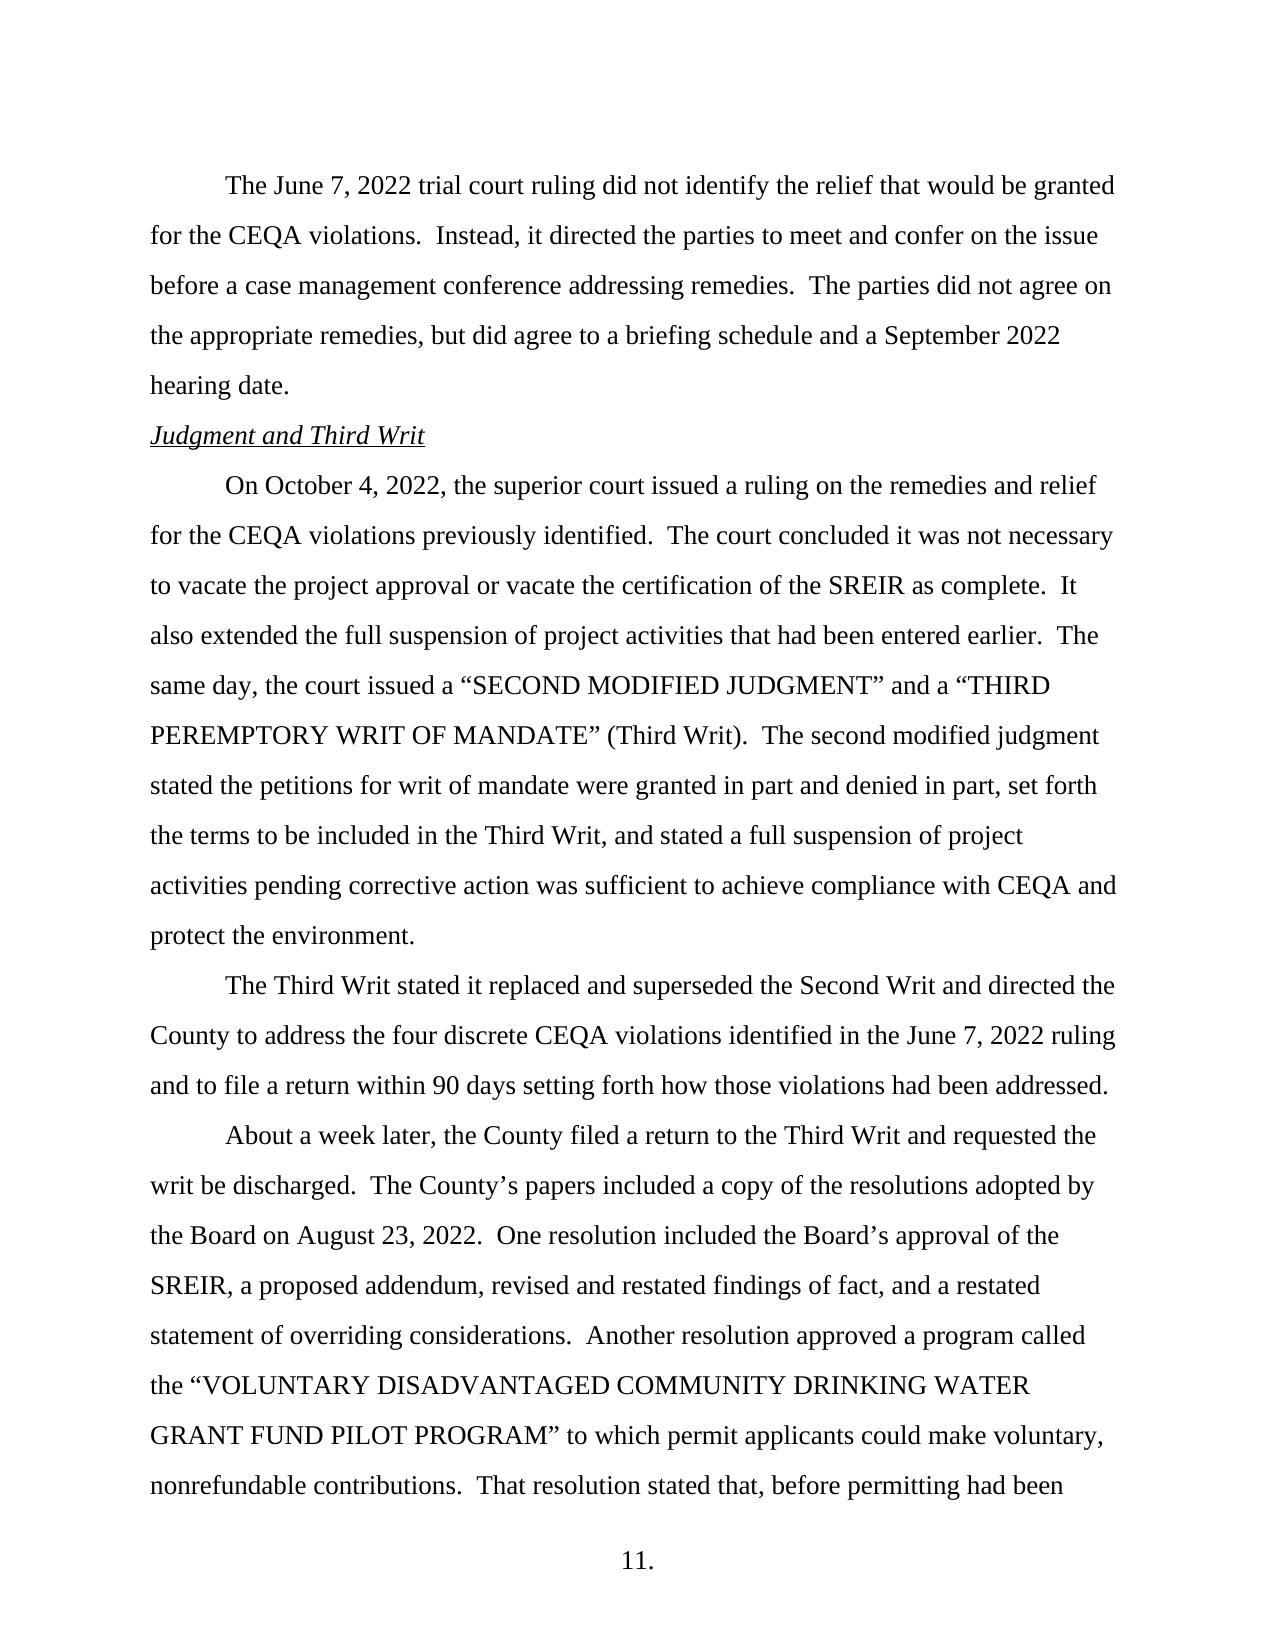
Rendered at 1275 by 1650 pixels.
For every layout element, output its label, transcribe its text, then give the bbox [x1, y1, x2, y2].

text The June 7, 2022 trial court ruling did not identify the relief that would be granted for the CEQA violations. Instead, it directed the parties to meet and confer on the issue before a case management conference addressing remedies. The parties did not agree on the appropriate remedies, but did agree to a briefing schedule and a September 2022 hearing date. [150, 150, 1125, 400]
text Judgment and Third Writ [150, 400, 1125, 450]
text The Third Writ stated it replaced and superseded the Second Writ and directed the County to address the four discrete CEQA violations identified in the June 7, 2022 ruling and to file a return within 90 days setting forth how those violations had been addressed. [150, 950, 1125, 1100]
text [150, 1100, 1125, 1500]
text On October 4, 2022, the superior court issued a ruling on the remedies and relief for the CEQA violations previously identified. The court concluded it was not necessary to vacate the project approval or vacate the certification of the SREIR as complete. It also extended the full suspension of project activities that had been entered earlier. The same day, the court issued a “SECOND MODIFIED JUDGMENT” and a “THIRD PEREMPTORY WRIT OF MANDATE” (Third Writ). The second modified judgment stated the petitions for writ of mandate were granted in part and denied in part, set forth the terms to be included in the Third Writ, and stated a full suspension of project activities pending corrective action was sufficient to achieve compliance with CEQA and protect the environment. [150, 450, 1125, 950]
